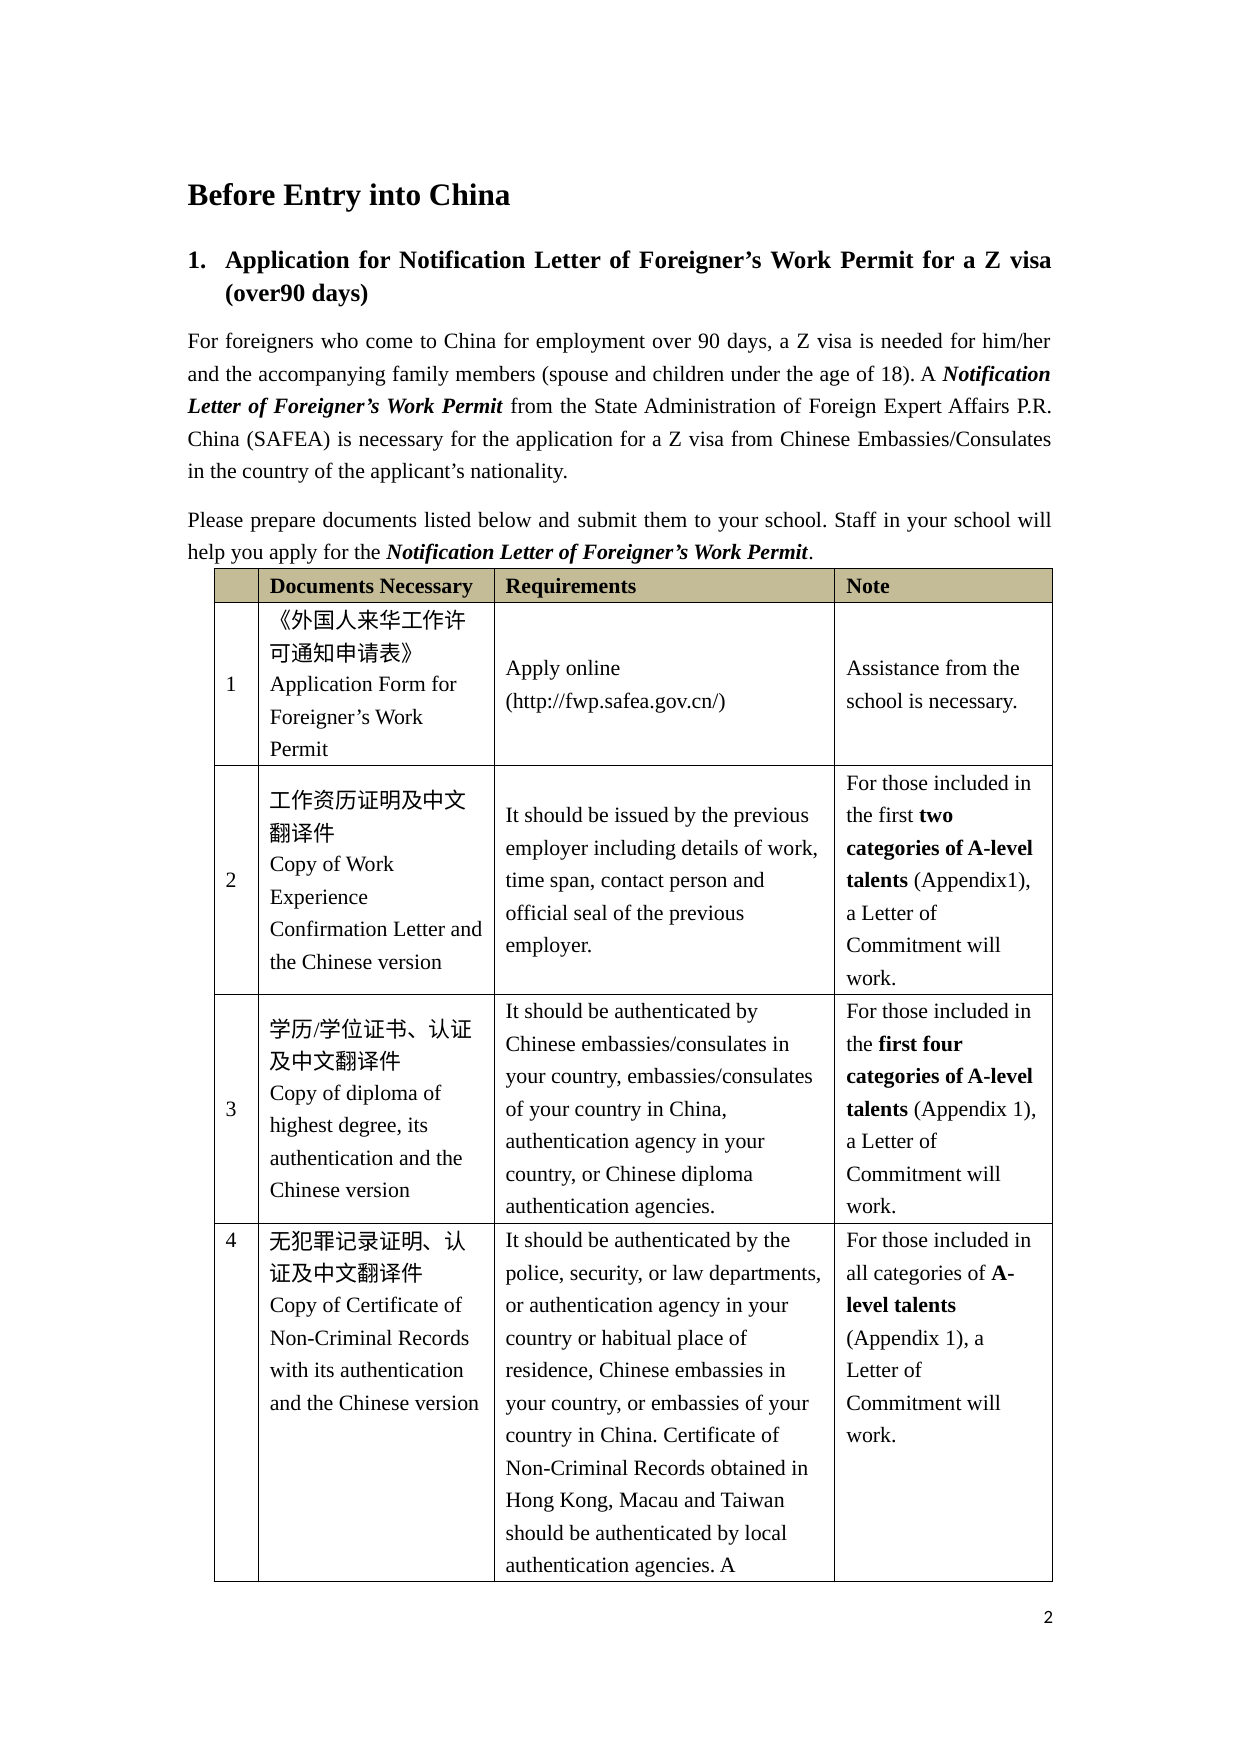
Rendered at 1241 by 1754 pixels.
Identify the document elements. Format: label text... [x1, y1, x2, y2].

table_cell 工作资历证明及中文翻译件 Copy of Work Experience Confirmation Letter and the Chinese version [259, 766, 494, 994]
table_cell 4 [215, 1224, 258, 1581]
table_cell For those included in the first four categories of A-level talents (Appendix 1), a Letter of Commitment will work. [835, 995, 1052, 1222]
table_cell 3 [215, 995, 258, 1222]
table_cell It should be issued by the previous employer including details of work, time span, contact person and official seal of the previous employer. [495, 766, 834, 994]
table_cell Assistance from the school is necessary. [835, 603, 1052, 765]
table_cell Apply online (http://fwp.safea.gov.cn/) [495, 603, 834, 765]
table_cell 1 [215, 603, 258, 765]
table_header Documents Necessary [259, 569, 494, 602]
subtitle Application for Notification Letter of Foreigner’s Work Permit for a Z visa (over90 days) [187, 243, 1053, 308]
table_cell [835, 1224, 1052, 1581]
table_cell 《外国人来华工作许可通知申请表》 Application Form for Foreigner’s Work Permit [259, 603, 494, 765]
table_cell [495, 1224, 834, 1581]
text For foreigners who come to China for employment over 90 days, a Z visa is needed for him/her and the accompanying family members (spouse and children under the age of 18). A Notification Letter of Foreigner’s Work Permit from the State Administration of Foreign Expert Affairs P.R. China (SAFEA) is necessary for the application for a Z visa from Chinese Embassies/Consulates in the country of the applicant’s nationality. [187, 324, 1053, 487]
subtitle Before Entry into China [187, 162, 1053, 227]
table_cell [259, 1224, 494, 1581]
table_cell 2 [215, 766, 258, 994]
table_header Note [835, 569, 1052, 602]
table_header [215, 569, 258, 602]
table_cell 学历/学位证书、认证及中文翻译件 Copy of diploma of highest degree, its authentication and the Chinese version [259, 995, 494, 1222]
table_cell For those included in the first two categories of A-level talents (Appendix1), a Letter of Commitment will work. [835, 766, 1052, 994]
table_cell It should be authenticated by Chinese embassies/consulates in your country, embassies/consulates of your country in China, authentication agency in your country, or Chinese diploma authentication agencies. [495, 995, 834, 1222]
table_header Requirements [495, 569, 834, 602]
text Please prepare documents listed below and submit them to your school. Staff in your school will help you apply for the Notification Letter of Foreigner’s Work Permit. [187, 503, 1053, 568]
